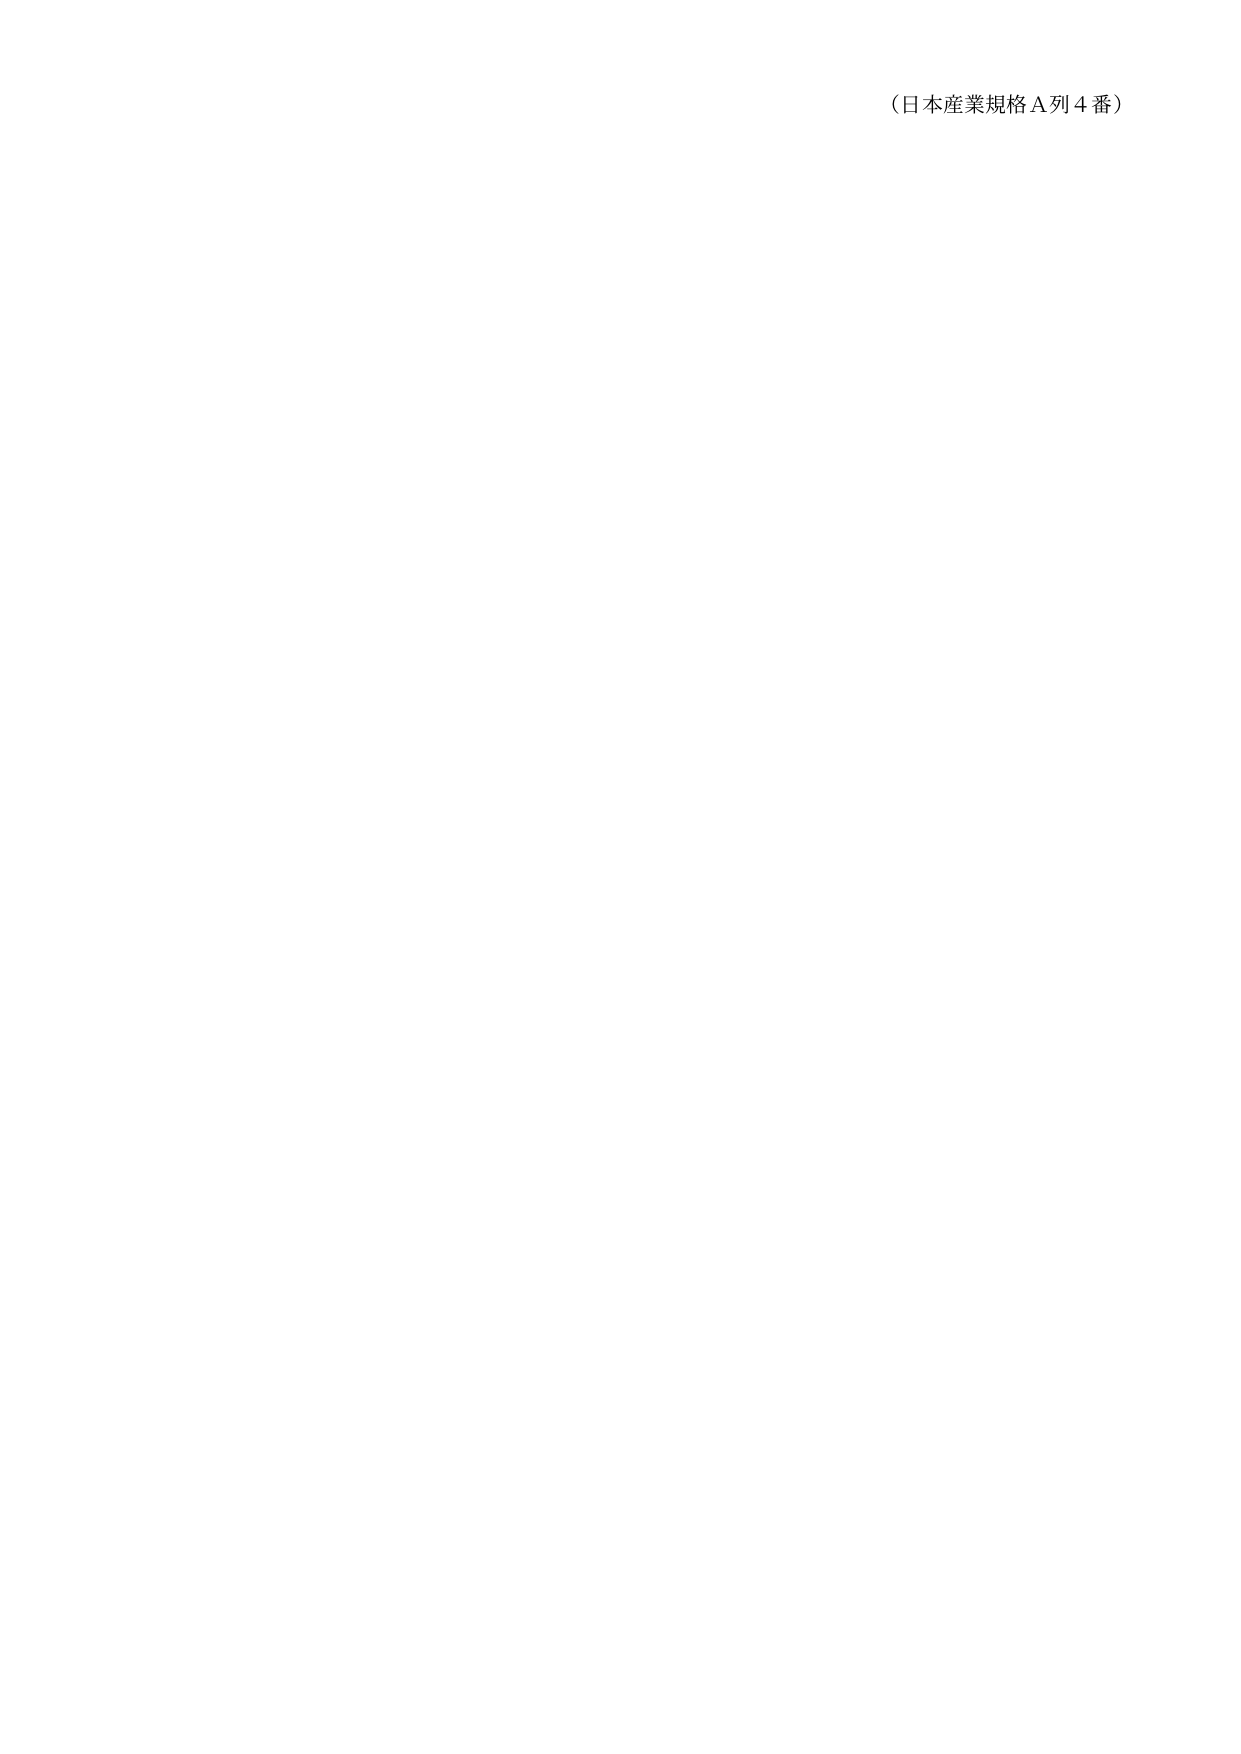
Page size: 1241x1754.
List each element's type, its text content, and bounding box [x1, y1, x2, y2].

text （日本産業規格Ａ列４番） [100, 89, 1134, 118]
